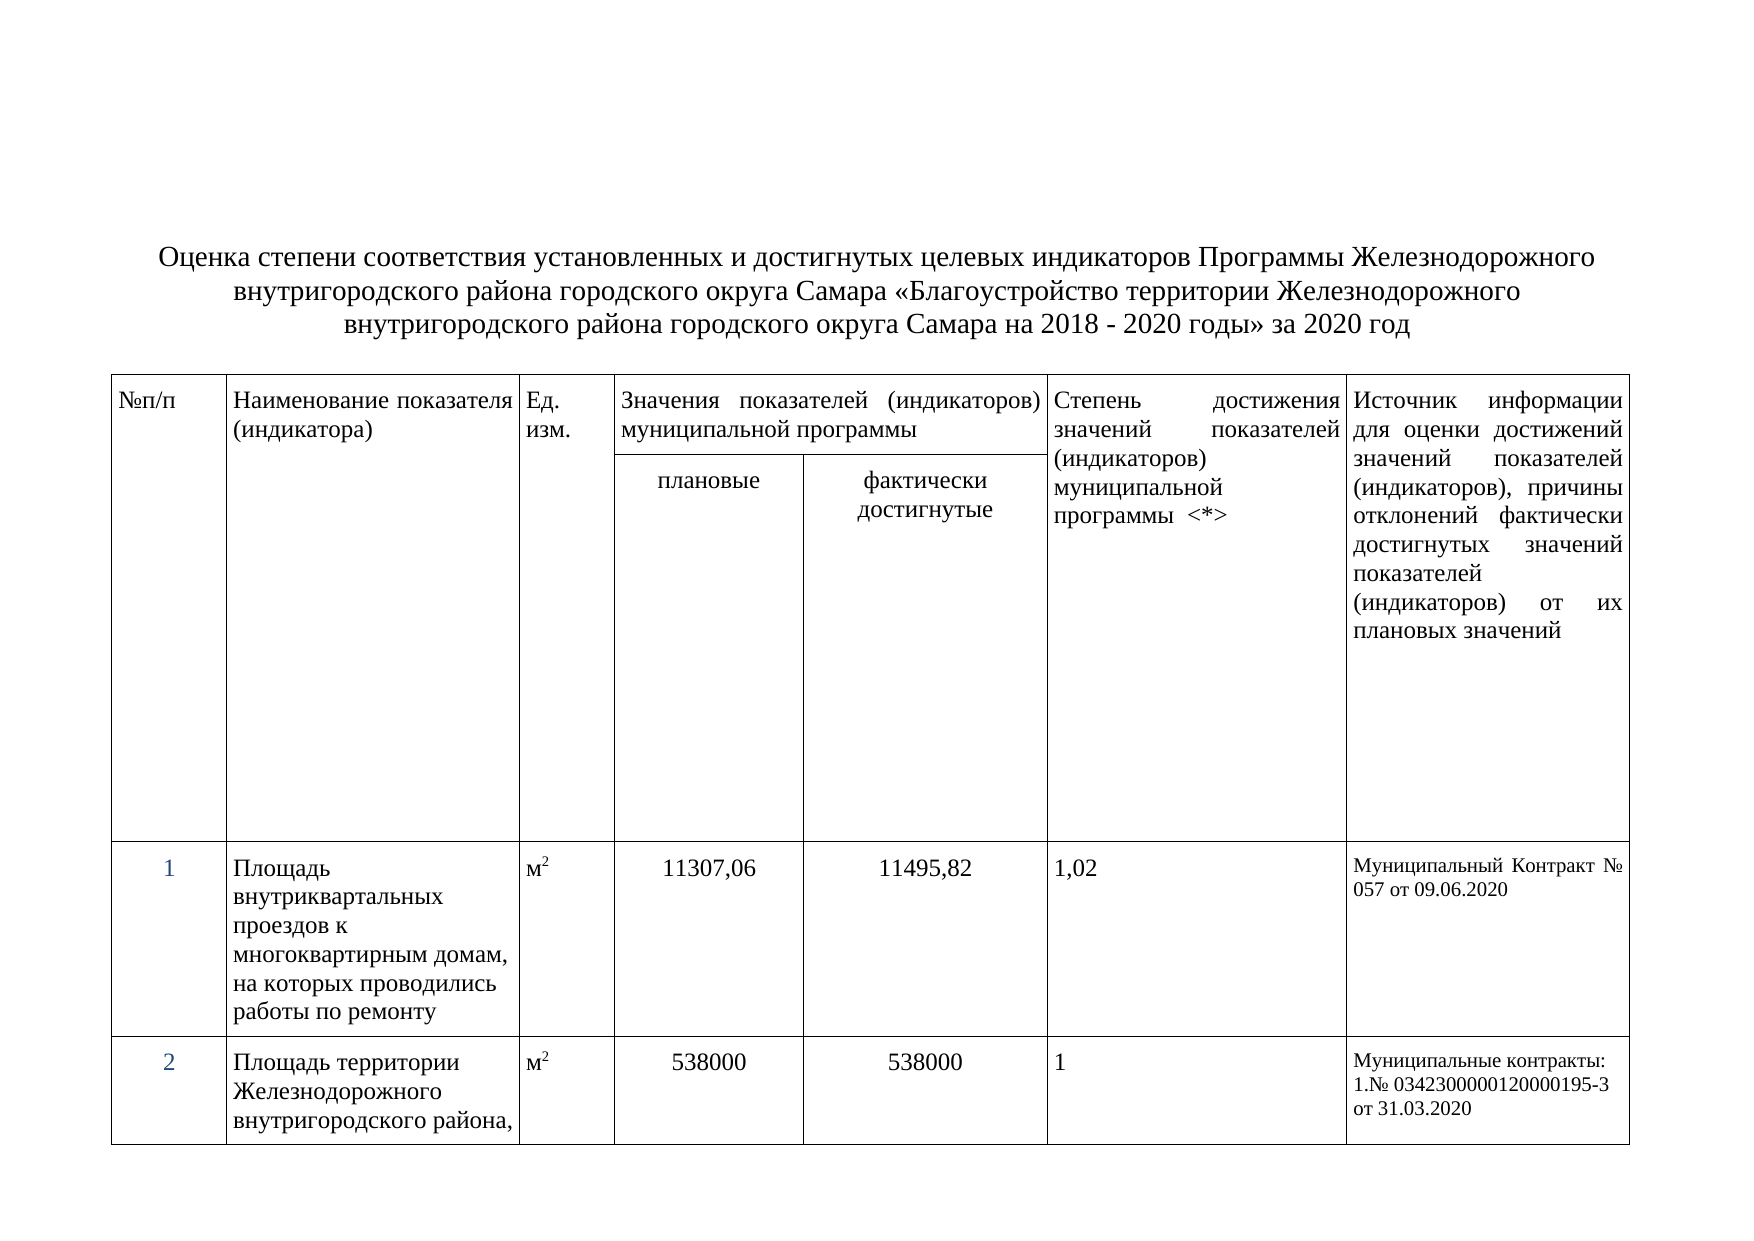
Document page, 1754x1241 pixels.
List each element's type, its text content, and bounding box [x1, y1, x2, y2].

table_header Степень достижения значений показателей (индикаторов) муниципальной программы <*> [1048, 375, 1346, 841]
table_cell 1 [112, 842, 226, 1036]
text Оценка степени соответствия установленных и достигнутых целевых индикаторов Программы Железнодорожного внутригородского района городского округа Самара «Благоустройство территории Железнодорожного внутригородского района городского округа Самара на 2018 - 2020 годы» за 2020 год [118, 239, 1636, 340]
table_cell Муниципальный Контракт № 057 от 09.06.2020 [1347, 842, 1629, 1036]
table_cell плановые [615, 455, 803, 841]
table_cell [227, 1037, 519, 1144]
table_cell 2 [112, 1037, 226, 1144]
table_cell 1,02 [1048, 842, 1346, 1036]
table_cell 1 [1048, 1037, 1346, 1144]
table_cell м2 [520, 1037, 614, 1144]
table_header Источник информации для оценки достижений значений показателей (индикаторов), причины отклонений фактически достигнутых значений показателей (индикаторов) от их плановых значений [1347, 375, 1629, 841]
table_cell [1347, 1037, 1629, 1144]
table_cell 11495,82 [804, 842, 1047, 1036]
table_header №п/п [112, 375, 226, 841]
table_cell 538000 [615, 1037, 803, 1144]
table_cell фактически достигнутые [804, 455, 1047, 841]
table_cell 538000 [804, 1037, 1047, 1144]
table_cell м2 [520, 842, 614, 1036]
table_header Значения показателей (индикаторов) муниципальной программы [615, 375, 1047, 453]
table_cell Площадь внутриквартальных проездов к многоквартирным домам, на которых проводились работы по ремонту [227, 842, 519, 1036]
table_header Ед. изм. [520, 375, 614, 841]
table_cell 11307,06 [615, 842, 803, 1036]
table_header Наименование показателя (индикатора) [227, 375, 519, 841]
